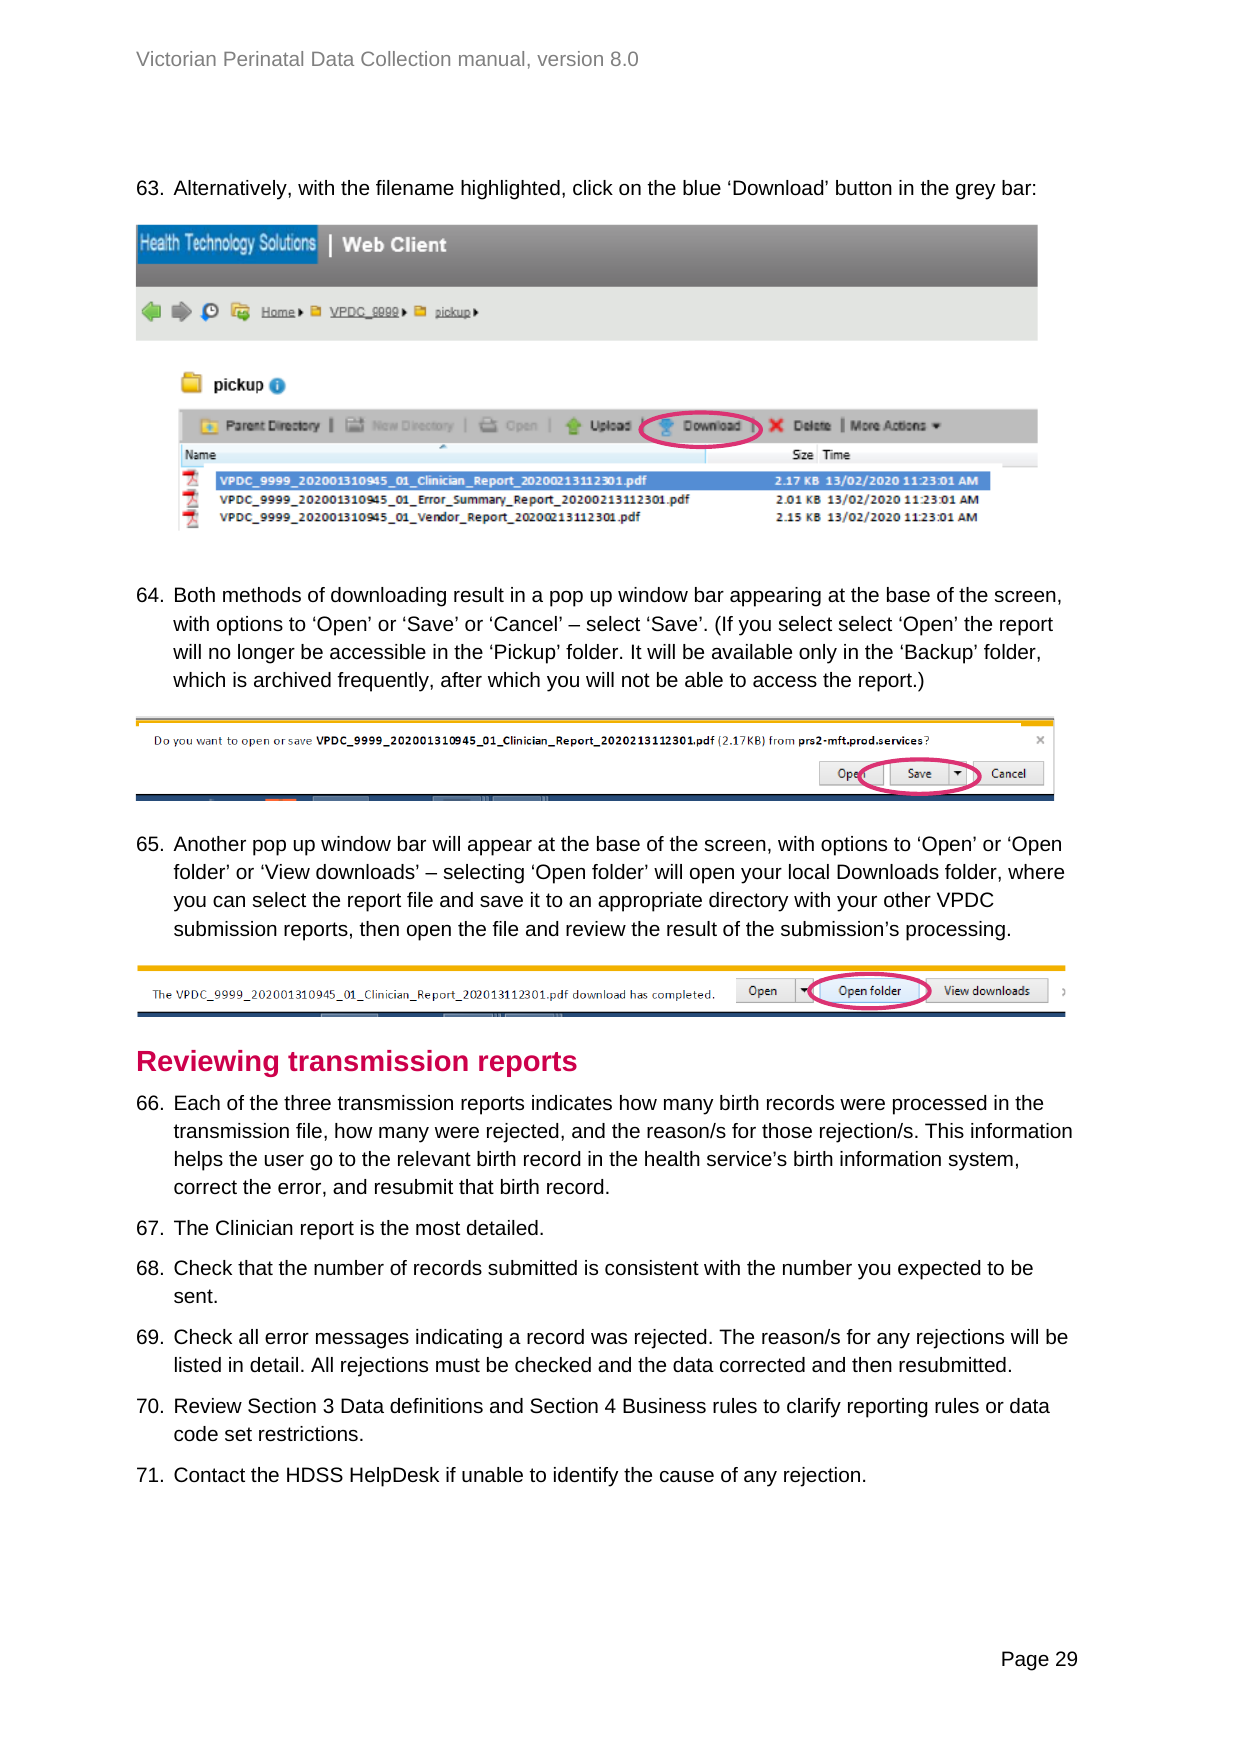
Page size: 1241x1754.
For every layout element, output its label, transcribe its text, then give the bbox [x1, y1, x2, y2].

list Alternatively, with the filename highlighted, click on the blue ‘Download’ button in the grey bar: [136, 171, 1078, 199]
subtitle Reviewing transmission reports [136, 1043, 1078, 1077]
list Each of the three transmission reports indicates how many birth records were processed in the transmission file, how many were rejected, and the reason/s for those rejection/s. This information helps the user go to the relevant birth record in the health service’s birth information system, correct the error, and resubmit that birth record. [136, 1086, 1078, 1199]
list Contact the HDSS HelpDesk if unable to identify the cause of any rejection. [136, 1458, 1078, 1486]
list Both methods of downloading result in a pop up window bar appearing at the base of the screen, with options to ‘Open’ or ‘Save’ or ‘Cancel’ – select ‘Save’. (If you select select ‘Open’ the report will no longer be accessible in the ‘Pickup’ folder. It will be available only in the ‘Backup’ folder, which is archived frequently, after which you will not be able to access the report.) [136, 579, 1078, 692]
picture [135, 224, 1038, 567]
list The Clinician report is the most detailed. [136, 1211, 1078, 1239]
list Check that the number of records submitted is consistent with the number you expected to be sent. [136, 1252, 1078, 1308]
picture [135, 965, 1066, 1019]
list Another pop up window bar will appear at the base of the screen, with options to ‘Open’ or ‘Open folder’ or ‘View downloads’ – selecting ‘Open folder’ will open your local Downloads folder, where you can select the report file and save it to an appropriate directory with your other VPDC submission reports, then open the file and review the result of the submission’s processing. [136, 828, 1078, 940]
list Check all error messages indicating a record was rejected. The reason/s for any rejections will be listed in detail. All rejections must be checked and the data corrected and then resubmitted. [136, 1321, 1078, 1377]
list Review Section 3 Data definitions and Section 4 Business rules to clarify reporting rules or data code set restrictions. [136, 1389, 1078, 1446]
picture [135, 716, 1055, 803]
